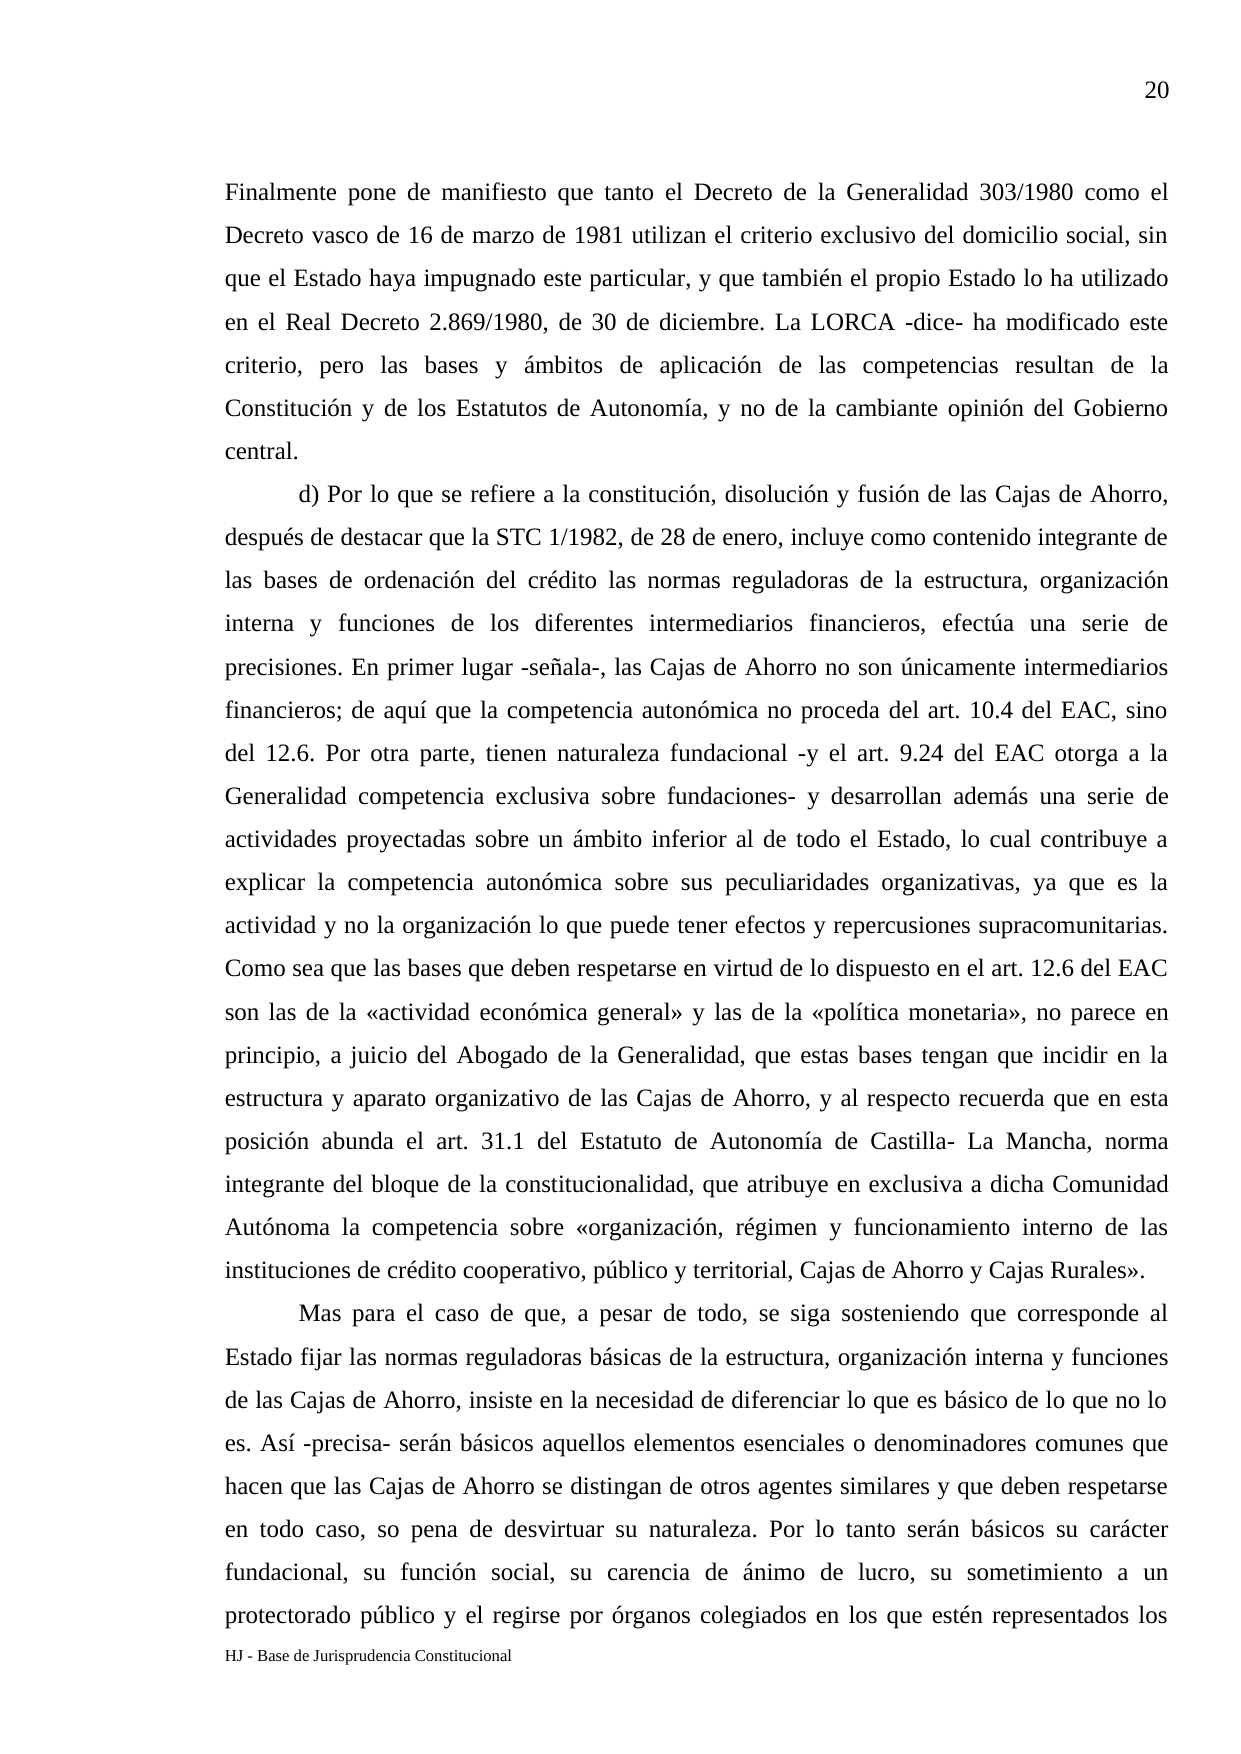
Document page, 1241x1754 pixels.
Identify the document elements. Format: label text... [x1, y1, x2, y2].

text d) Por lo que se refiere a la constitución, disolución y fusión de las Cajas de Ahorro, después de destacar que la STC 1/1982, de 28 de enero, incluye como contenido integrante de las bases de ordenación del crédito las normas reguladoras de la estructura, organización interna y funciones de los diferentes intermediarios financieros, efectúa una serie de precisiones. En primer lugar -señala-, las Cajas de Ahorro no son únicamente intermediarios financieros; de aquí que la competencia autonómica no proceda del art. 10.4 del EAC, sino del 12.6. Por otra parte, tienen naturaleza fundacional -y el art. 9.24 del EAC otorga a la Generalidad competencia exclusiva sobre fundaciones- y desarrollan además una serie de actividades proyectadas sobre un ámbito inferior al de todo el Estado, lo cual contribuye a explicar la competencia autonómica sobre sus peculiaridades organizativas, ya que es la actividad y no la organización lo que puede tener efectos y repercusiones supracomunitarias. Como sea que las bases que deben respetarse en virtud de lo dispuesto en el art. 12.6 del EAC son las de la «actividad económica general» y las de la «política monetaria», no parece en principio, a juicio del Abogado de la Generalidad, que estas bases tengan que incidir en la estructura y aparato organizativo de las Cajas de Ahorro, y al respecto recuerda que en esta posición abunda el art. 31.1 del Estatuto de Autonomía de Castilla- La Mancha, norma integrante del bloque de la constitucionalidad, que atribuye en exclusiva a dicha Comunidad Autónoma la competencia sobre «organización, régimen y funcionamiento interno de las instituciones de crédito cooperativo, público y territorial, Cajas de Ahorro y Cajas Rurales». [224, 479, 1169, 1284]
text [224, 177, 1169, 465]
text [224, 1298, 1169, 1629]
